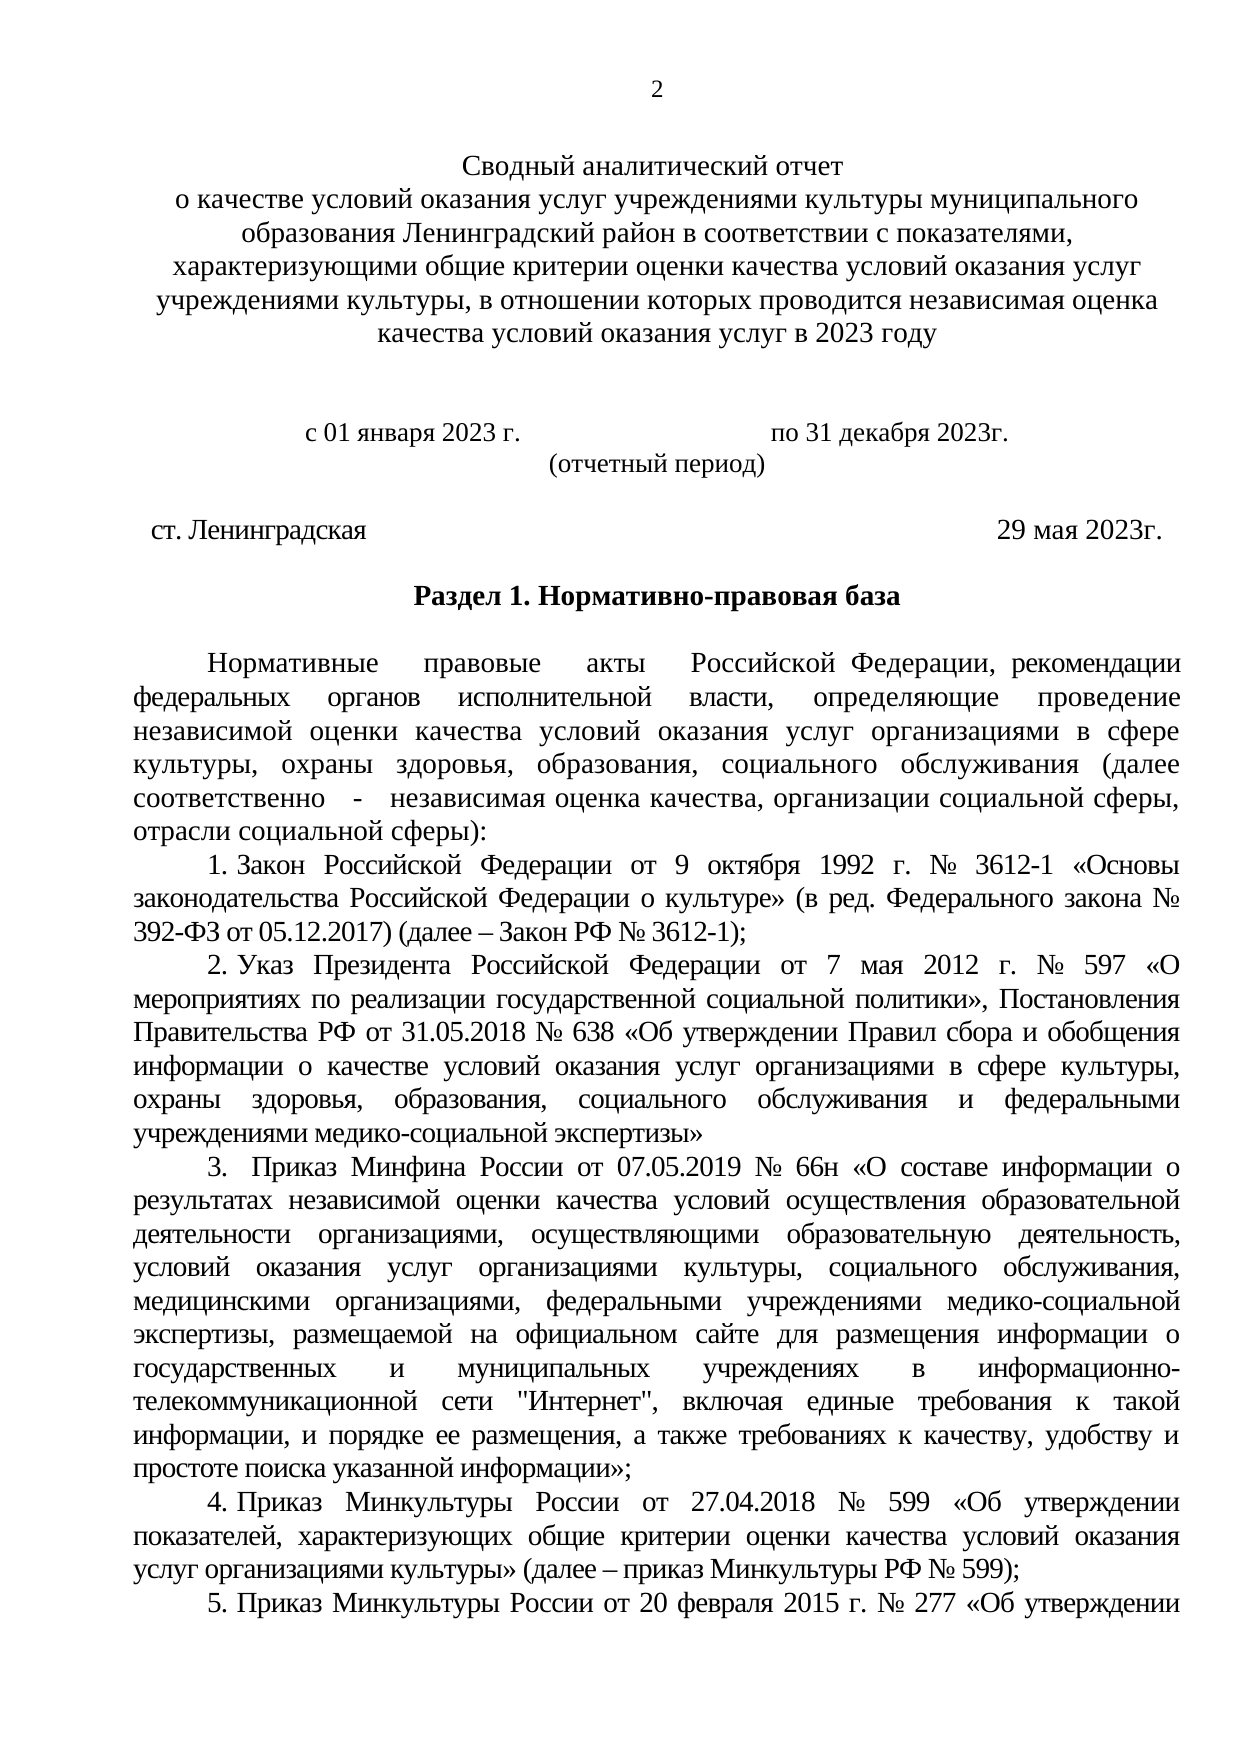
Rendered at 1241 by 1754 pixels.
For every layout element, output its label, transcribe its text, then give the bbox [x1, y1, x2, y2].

text Нормативные правовые акты Российской Федерации, рекомендации федеральных органов исполнительной власти, определяющие проведение независимой оценки качества условий оказания услуг организациями в сфере культуры, охраны здоровья, образования, социального обслуживания (далее соответственно - независимая оценка качества, организации социальной сферы, отрасли социальной сферы): [133, 646, 1181, 847]
text Раздел 1. Нормативно-правовая база [133, 578, 1181, 612]
list Приказ Минфина России от 07.05.2019 № 66н «О составе информации о результатах независимой оценки качества условий осуществления образовательной деятельности организациями, осуществляющими образовательную деятельность, условий оказания услуг организациями культуры, социального обслуживания, медицинскими организациями, федеральными учреждениями медико-социальной экспертизы, размещаемой на официальном сайте для размещения информации о государственных и муниципальных учреждениях в информационно-телекоммуникационной сети "Интернет", включая единые требования к такой информации, и порядке ее размещения, а также требованиях к качеству, удобству и простоте поиска указанной информации»; [133, 1149, 1181, 1484]
table_header 29 мая 2023г. [634, 512, 1178, 550]
table_header ст. Ленинградская [133, 512, 634, 550]
text (отчетный период) [133, 447, 1181, 478]
text о качестве условий оказания услуг учреждениями культуры муниципального образования Ленинградский район в соответствии с показателями, характеризующими общие критерии оценки качества условий оказания услуг учреждениями культуры, в отношении которых проводится независимая оценка качества условий оказания услуг в 2023 году [133, 181, 1181, 349]
list Закон Российской Федерации от 9 октября 1992 г. № 3612-1 «Основы законодательства Российской Федерации о культуре» (в ред. Федерального закона № 392-ФЗ от 05.12.2017) (далее – Закон РФ № 3612-1); [133, 847, 1181, 947]
text Сводный аналитический отчет [133, 148, 1181, 181]
list Приказ Минкультуры России от 27.04.2018 № 599 «Об утверждении показателей, характеризующих общие критерии оценки качества условий оказания услуг организациями культуры» (далее – приказ Минкультуры РФ № 599); [133, 1484, 1181, 1585]
list Указ Президента Российской Федерации от 7 мая 2012 г. № 597 «О мероприятиях по реализации государственной социальной политики», Постановления Правительства РФ от 31.05.2018 № 638 «Об утверждении Правил сбора и обобщения информации о качестве условий оказания услуг организациями в сфере культуры, охраны здоровья, образования, социального обслуживания и федеральными учреждениями медико-социальной экспертизы» [133, 947, 1181, 1149]
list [133, 1585, 1181, 1618]
text с 01 января 2023 г. по 31 декабря 2023г. [133, 416, 1181, 447]
